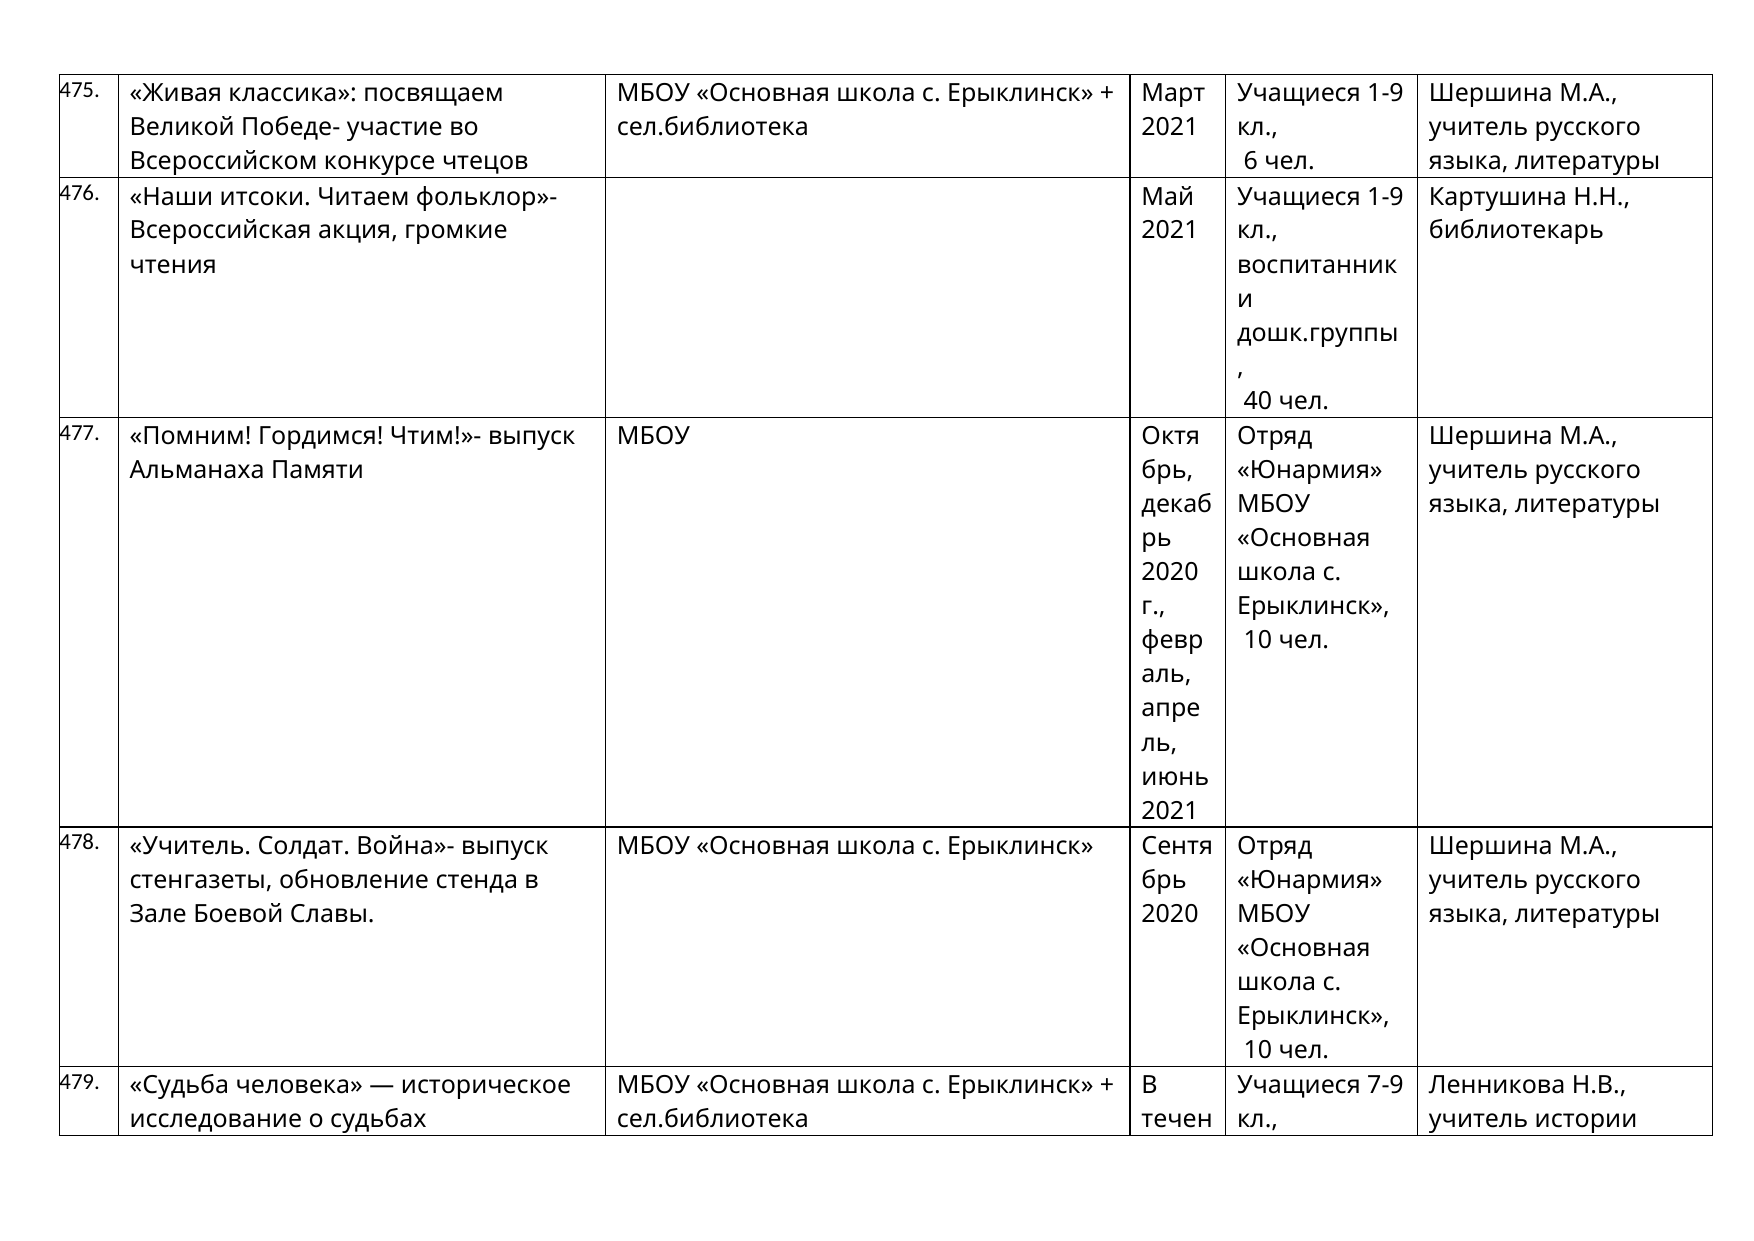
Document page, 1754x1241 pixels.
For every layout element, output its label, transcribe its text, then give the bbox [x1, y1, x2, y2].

table_cell Май 2021 [1131, 178, 1225, 417]
table_cell Картушина Н.Н., библиотекарь [1418, 178, 1712, 417]
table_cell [119, 1067, 605, 1135]
table_cell Учащиеся 1-9 кл., 6 чел. [1226, 75, 1417, 177]
table_cell «Помним! Гордимся! Чтим!»- выпуск Альманаха Памяти [119, 418, 605, 826]
table_cell Отряд «Юнармия» МБОУ «Основная школа с. Ерыклинск», 10 чел. [1226, 828, 1417, 1066]
table_cell Шершина М.А., учитель русского языка, литературы [1418, 418, 1712, 826]
table_cell «Учитель. Солдат. Война»- выпуск стенгазеты, обновление стенда в Зале Боевой Славы. [119, 828, 605, 1066]
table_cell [1226, 1067, 1417, 1135]
table_cell МБОУ [606, 418, 1129, 826]
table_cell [1418, 1067, 1712, 1135]
table_cell 475. [60, 75, 118, 177]
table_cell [1131, 1067, 1225, 1135]
table_cell 479. [60, 1067, 118, 1135]
table_cell 476. [60, 178, 118, 417]
table_cell «Наши итсоки. Читаем фольклор»- Всероссийская акция, громкие чтения [119, 178, 605, 417]
table_cell [606, 178, 1129, 417]
table_cell Октябрь, декабрь 2020 г., февраль, апрель, июнь 2021 [1131, 418, 1225, 826]
table_cell МБОУ «Основная школа с. Ерыклинск» [606, 828, 1129, 1066]
table_cell Шершина М.А., учитель русского языка, литературы [1418, 828, 1712, 1066]
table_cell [606, 1067, 1129, 1135]
table_cell МБОУ «Основная школа с. Ерыклинск» + сел.библиотека [606, 75, 1129, 177]
table_cell Отряд «Юнармия» МБОУ «Основная школа с. Ерыклинск», 10 чел. [1226, 418, 1417, 826]
table_cell 477. [60, 418, 118, 826]
table_cell Шершина М.А., учитель русского языка, литературы [1418, 75, 1712, 177]
table_cell Сентябрь 2020 [1131, 828, 1225, 1066]
table_cell «Живая классика»: посвящаем Великой Победе- участие во Всероссийском конкурсе чтецов [119, 75, 605, 177]
table_cell Учащиеся 1-9 кл., воспитанники дошк.группы , 40 чел. [1226, 178, 1417, 417]
table_cell Март 2021 [1131, 75, 1225, 177]
table_cell 478. [60, 828, 118, 1066]
